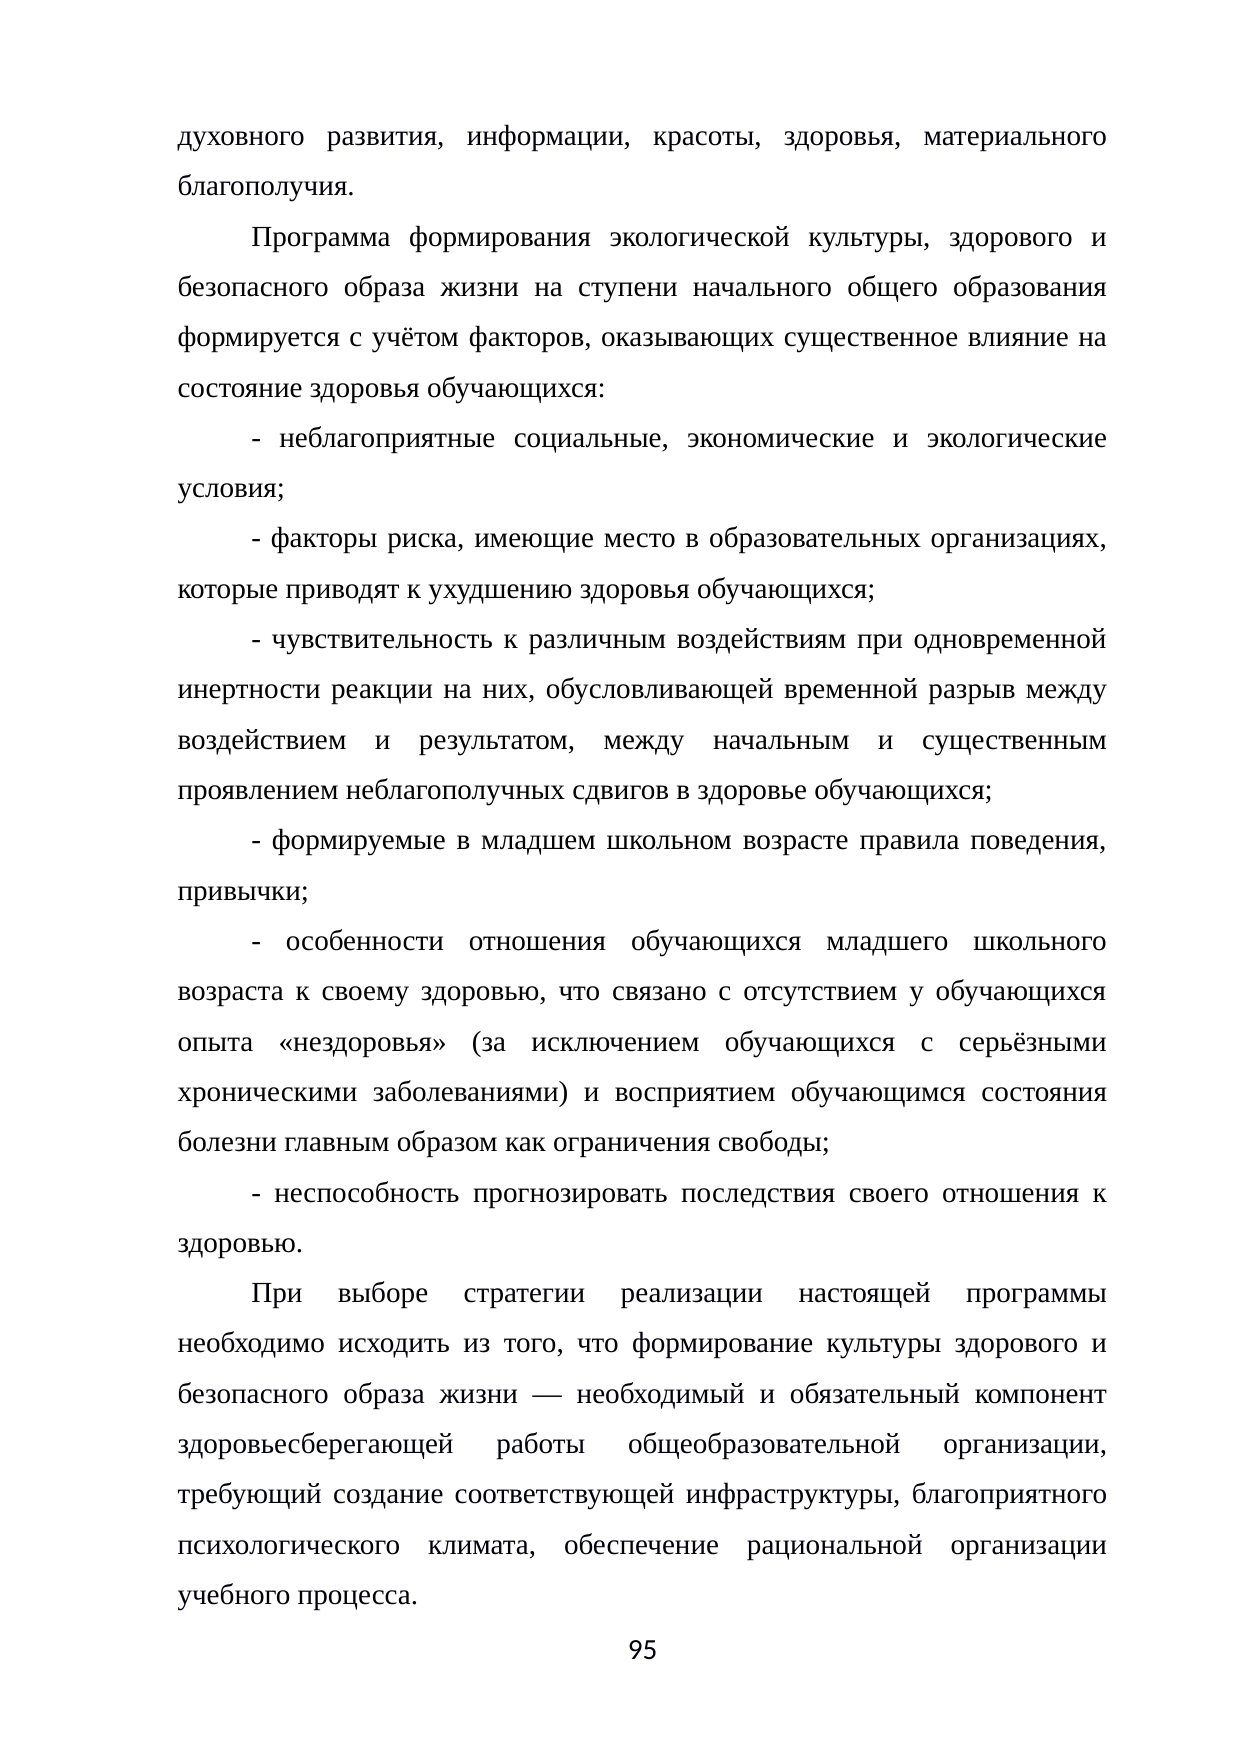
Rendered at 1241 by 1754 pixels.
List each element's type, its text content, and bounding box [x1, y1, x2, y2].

text - формируемые в младшем школьном возрасте правила поведения, привычки; [177, 822, 1107, 906]
text При выборе стратегии реализации настоящей программы необходимо исходить из того, что формирование культуры здорового и безопасного образа жизни — необходимый и обязательный компонент здоровьесберегающей работы общеобразовательной организации, требующий создание соответствующей инфраструктуры, благоприятного психологического климата, обеспечение рациональной организации учебного процесса. [177, 1275, 1107, 1611]
text - неблагоприятные социальные, экономические и экологические условия; [177, 420, 1107, 504]
text - неспособность прогнозировать последствия своего отношения к здоровью. [177, 1175, 1107, 1258]
text - факторы риска, имеющие место в образовательных организациях, которые приводят к ухудшению здоровья обучающихся; [177, 521, 1107, 604]
text - чувствительность к различным воздействиям при одновременной инертности реакции на них, обусловливающей временной разрыв между воздействием и результатом, между начальным и существенным проявлением неблагополучных сдвигов в здоровье обучающихся; [177, 621, 1107, 806]
text - особенности отношения обучающихся младшего школьного возраста к своему здоровью, что связано с отсутствием у обучающихся опыта «нездоровья» (за исключением обучающихся с серьёзными хроническими заболеваниями) и восприятием обучающимся состояния болезни главным образом как ограничения свободы; [177, 923, 1107, 1158]
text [177, 118, 1107, 202]
text Программа формирования экологической культуры, здорового и безопасного образа жизни на ступени начального общего образования формируется с учётом факторов, оказывающих существенное влияние на состояние здоровья обучающихся: [177, 219, 1107, 403]
